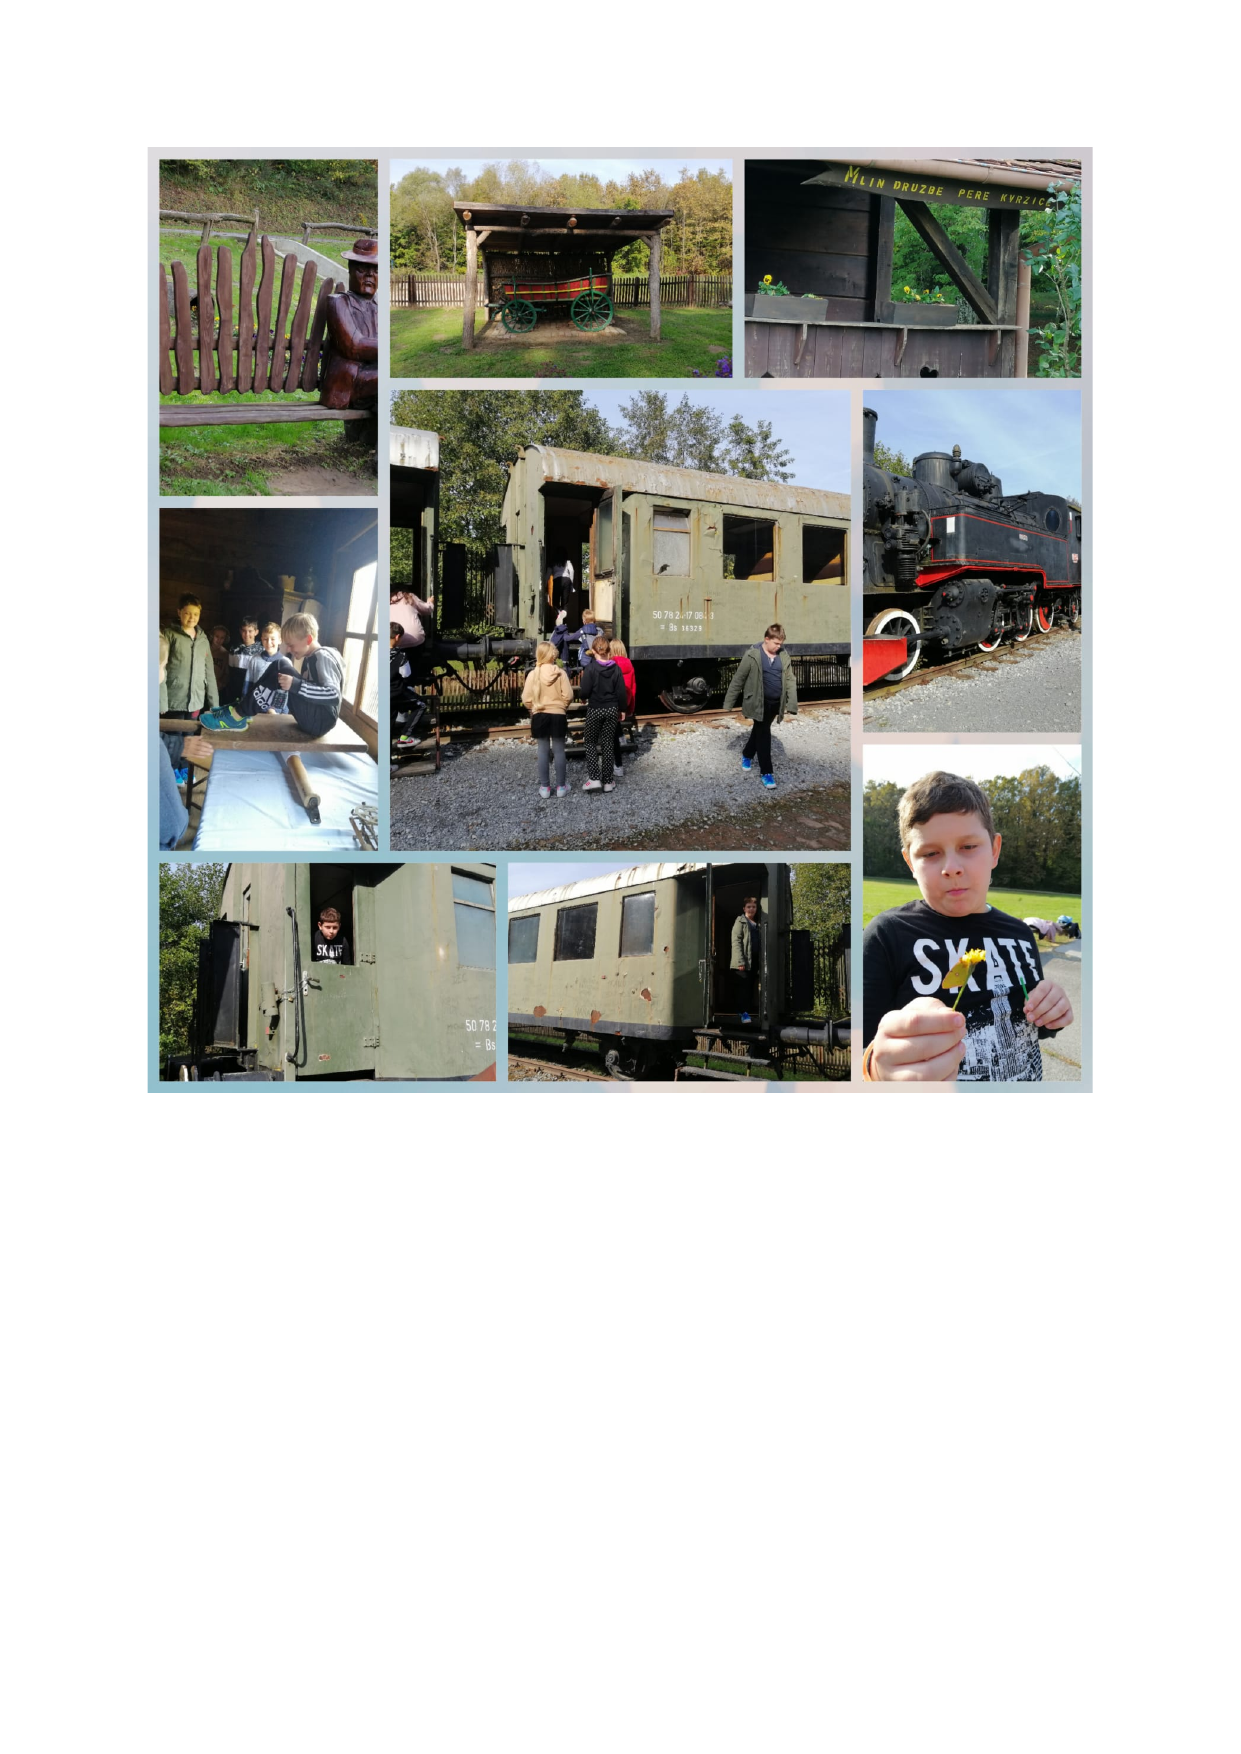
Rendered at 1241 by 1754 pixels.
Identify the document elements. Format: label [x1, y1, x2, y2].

picture [147, 147, 1093, 1093]
